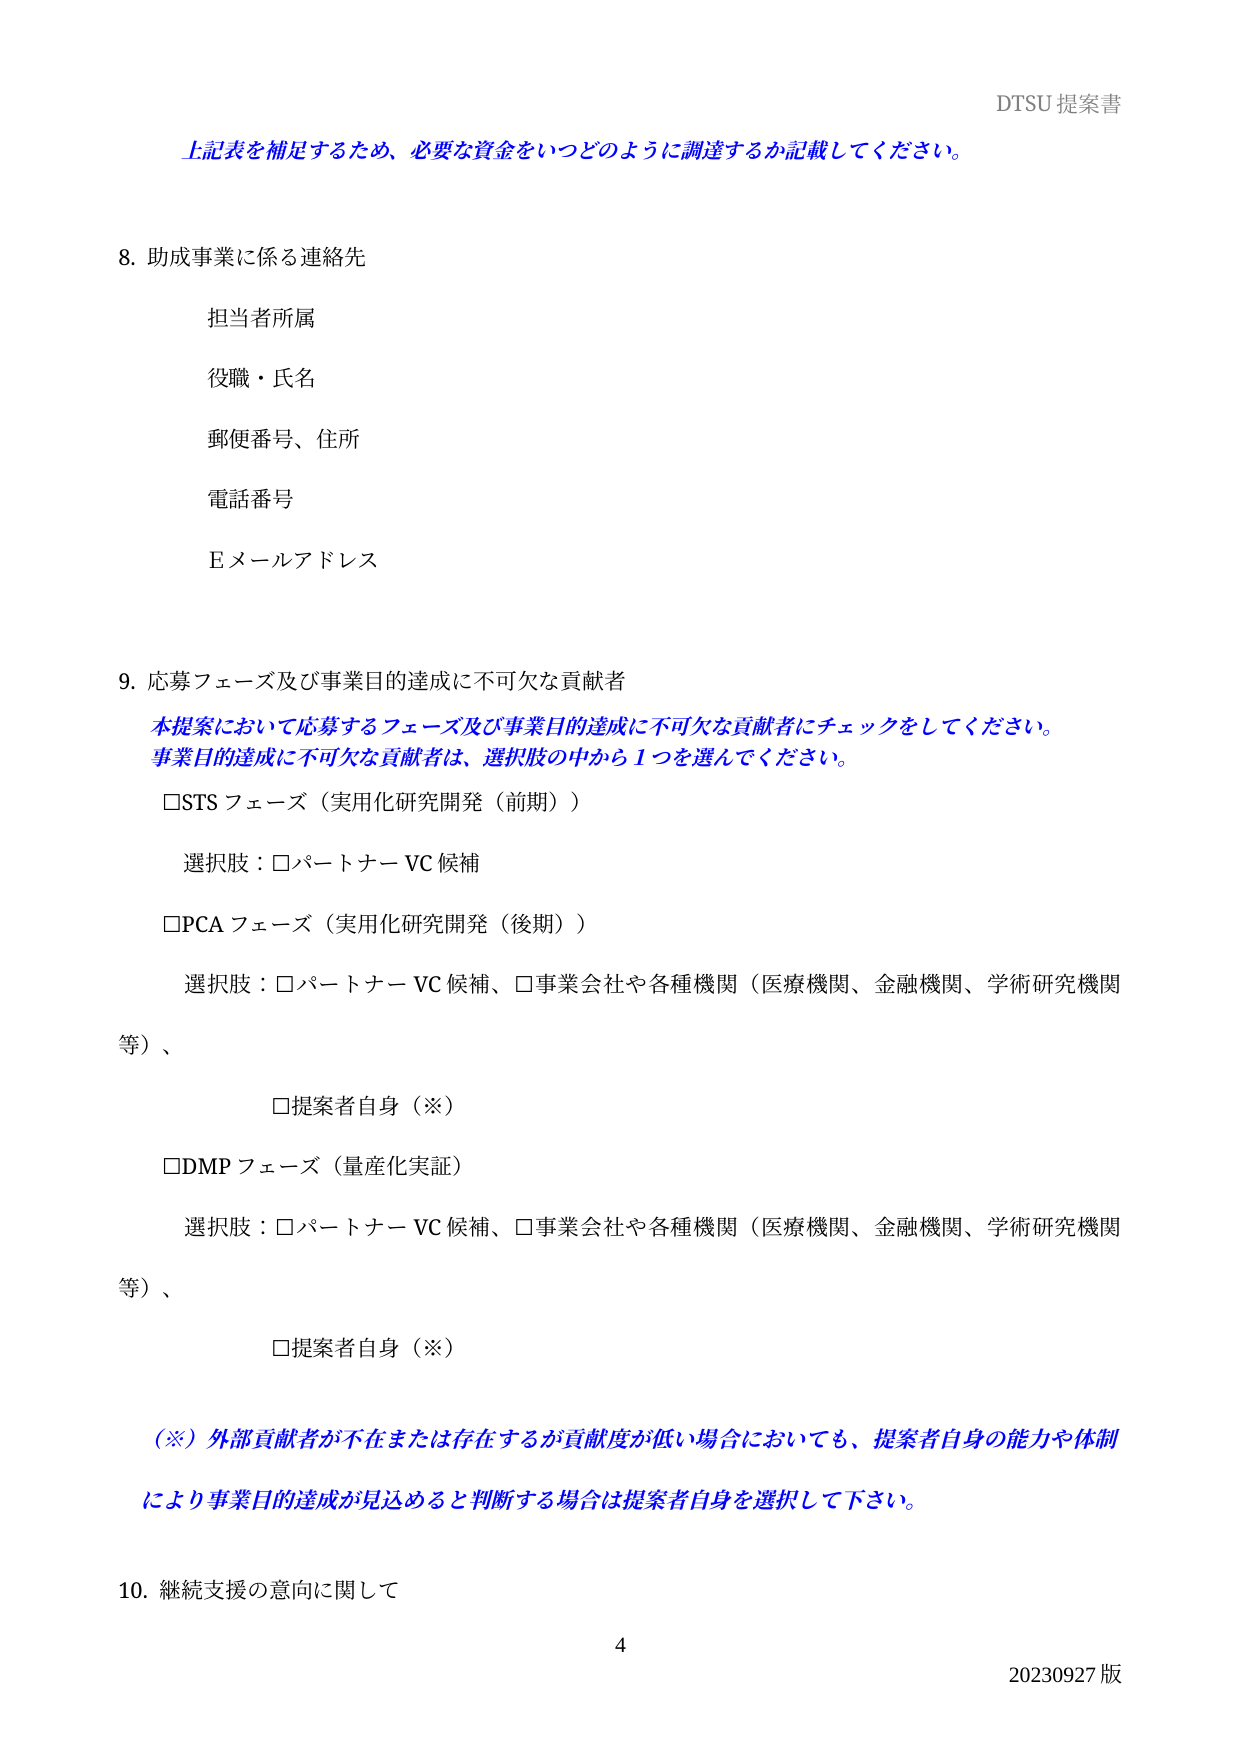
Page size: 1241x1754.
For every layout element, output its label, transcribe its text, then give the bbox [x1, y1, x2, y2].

text 9. 応募フェーズ及び事業目的達成に不可欠な貢献者 [118, 650, 1122, 711]
text 選択肢：パートナーVC候補、事業会社や各種機関（医療機関、金融機関、学術研究機関等）、 [118, 1196, 1122, 1317]
text 8. 助成事業に係る連絡先 [118, 226, 1122, 286]
text 選択肢：パートナーVC候補 [118, 832, 1122, 892]
text 選択肢：パートナーVC候補、事業会社や各種機関（医療機関、金融機関、学術研究機関等）、 [118, 953, 1122, 1074]
text 電話番号 [118, 468, 1122, 529]
text 担当者所属 [118, 286, 1122, 347]
text 役職・氏名 [118, 347, 1122, 407]
text 郵便番号、住所 [118, 407, 1122, 468]
text DMPフェーズ（量産化実証） [118, 1135, 1122, 1196]
text STSフェーズ（実用化研究開発（前期）） [118, 771, 1122, 832]
text 本提案において応募するフェーズ及び事業目的達成に不可欠な貢献者にチェックをしてください。 [118, 711, 1122, 741]
text 提案者自身（※） [118, 1074, 1122, 1135]
text Ｅメールアドレス [118, 529, 1122, 589]
text 上記表を補足するため、必要な資金をいつどのように調達するか記載してください。 [118, 134, 1122, 165]
text （※）外部貢献者が不在または存在するが貢献度が低い場合においても、提案者自身の能力や体制により事業目的達成が見込めると判断する場合は提案者自身を選択して下さい。 [140, 1408, 1122, 1529]
text PCAフェーズ（実用化研究開発（後期）） [118, 892, 1122, 953]
text 提案者自身（※） [118, 1317, 1122, 1377]
text 10. 継続支援の意向に関して [118, 1559, 1122, 1620]
text 事業目的達成に不可欠な貢献者は、選択肢の中から１つを選んでください。 [118, 741, 1122, 771]
